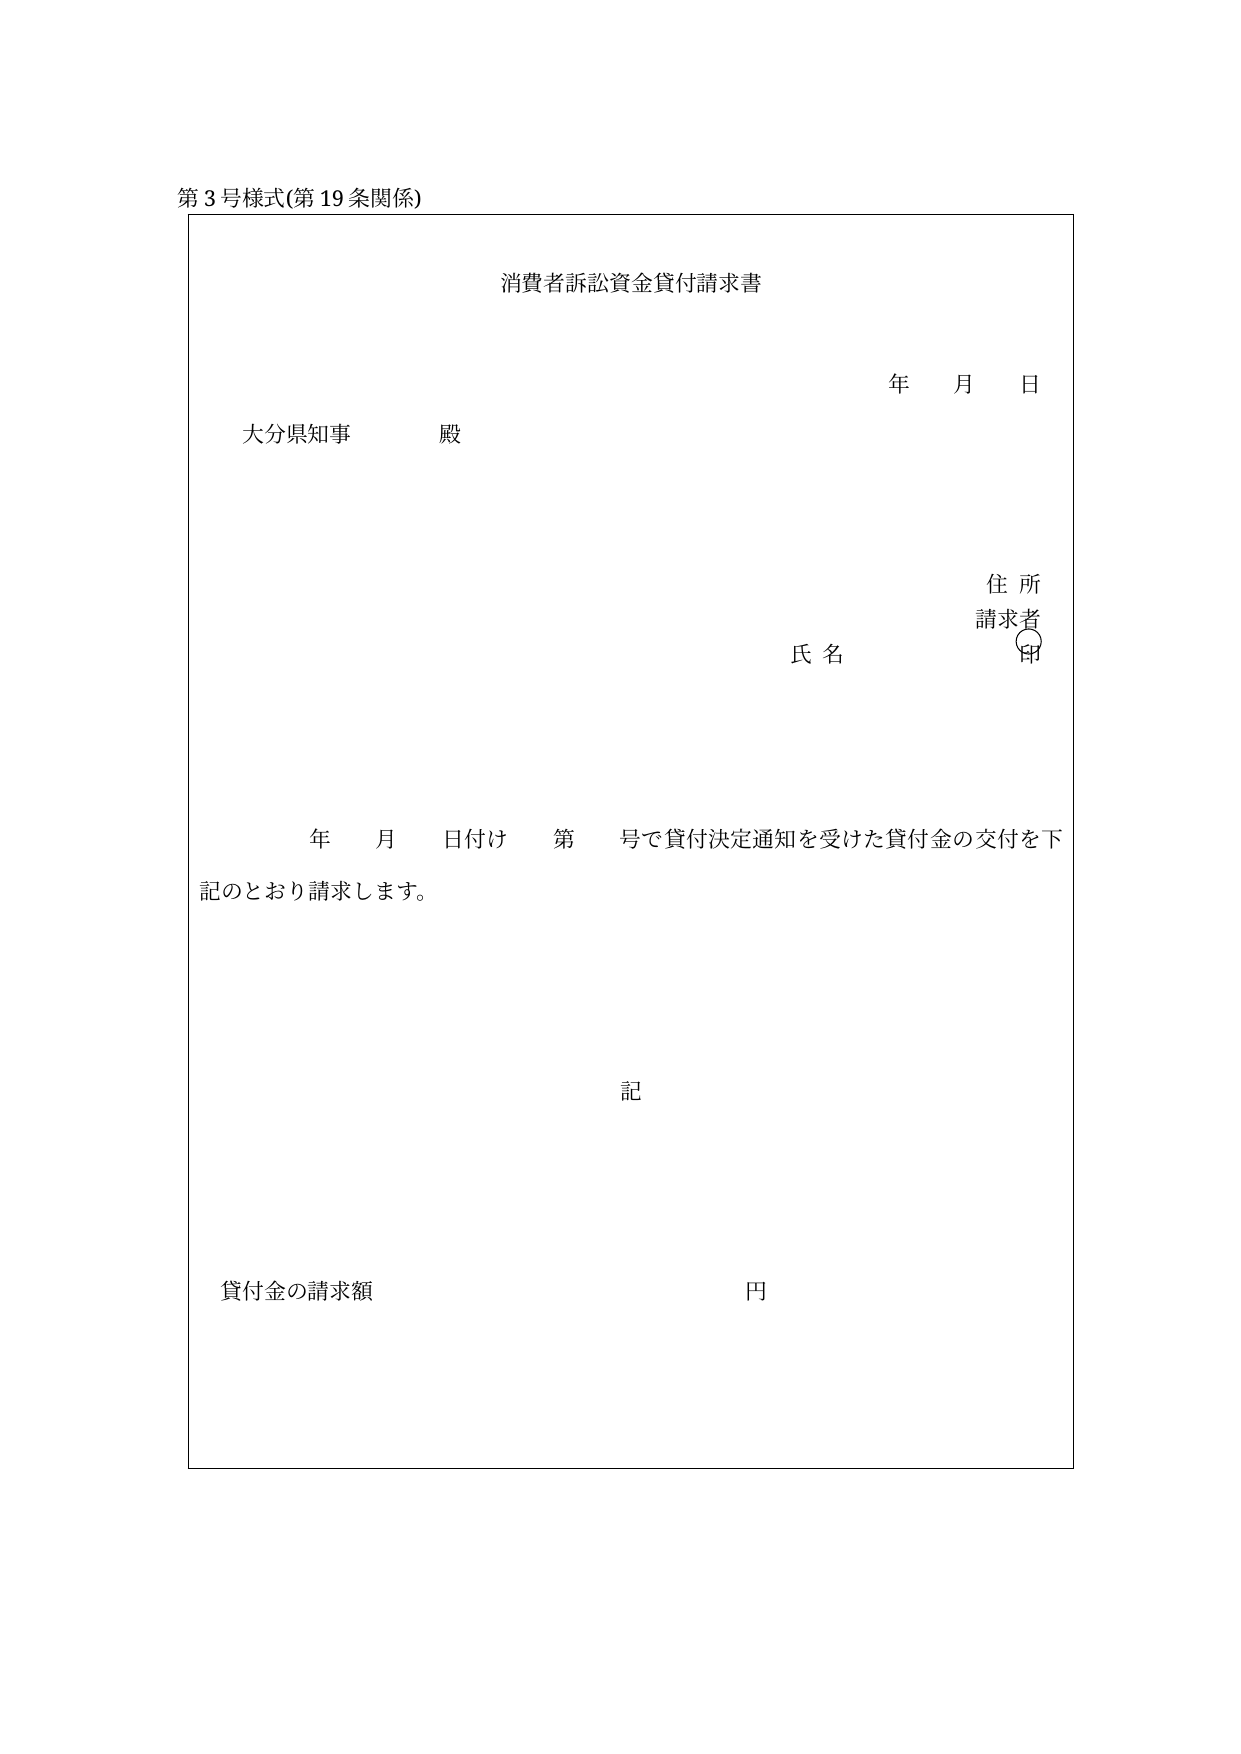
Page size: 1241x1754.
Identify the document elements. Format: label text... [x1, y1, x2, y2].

text 第3号様式(第19条関係) [177, 179, 1063, 214]
table_header 消費者訴訟資金貸付請求書 年 月 日 大分県知事 殿 住所 請求者 氏名 印 年 月 日付け 第 号で貸付決定通知を受けた貸付金の交付を下記のとおり請求します。 記 貸付金の請求額 円 [189, 215, 1073, 1468]
